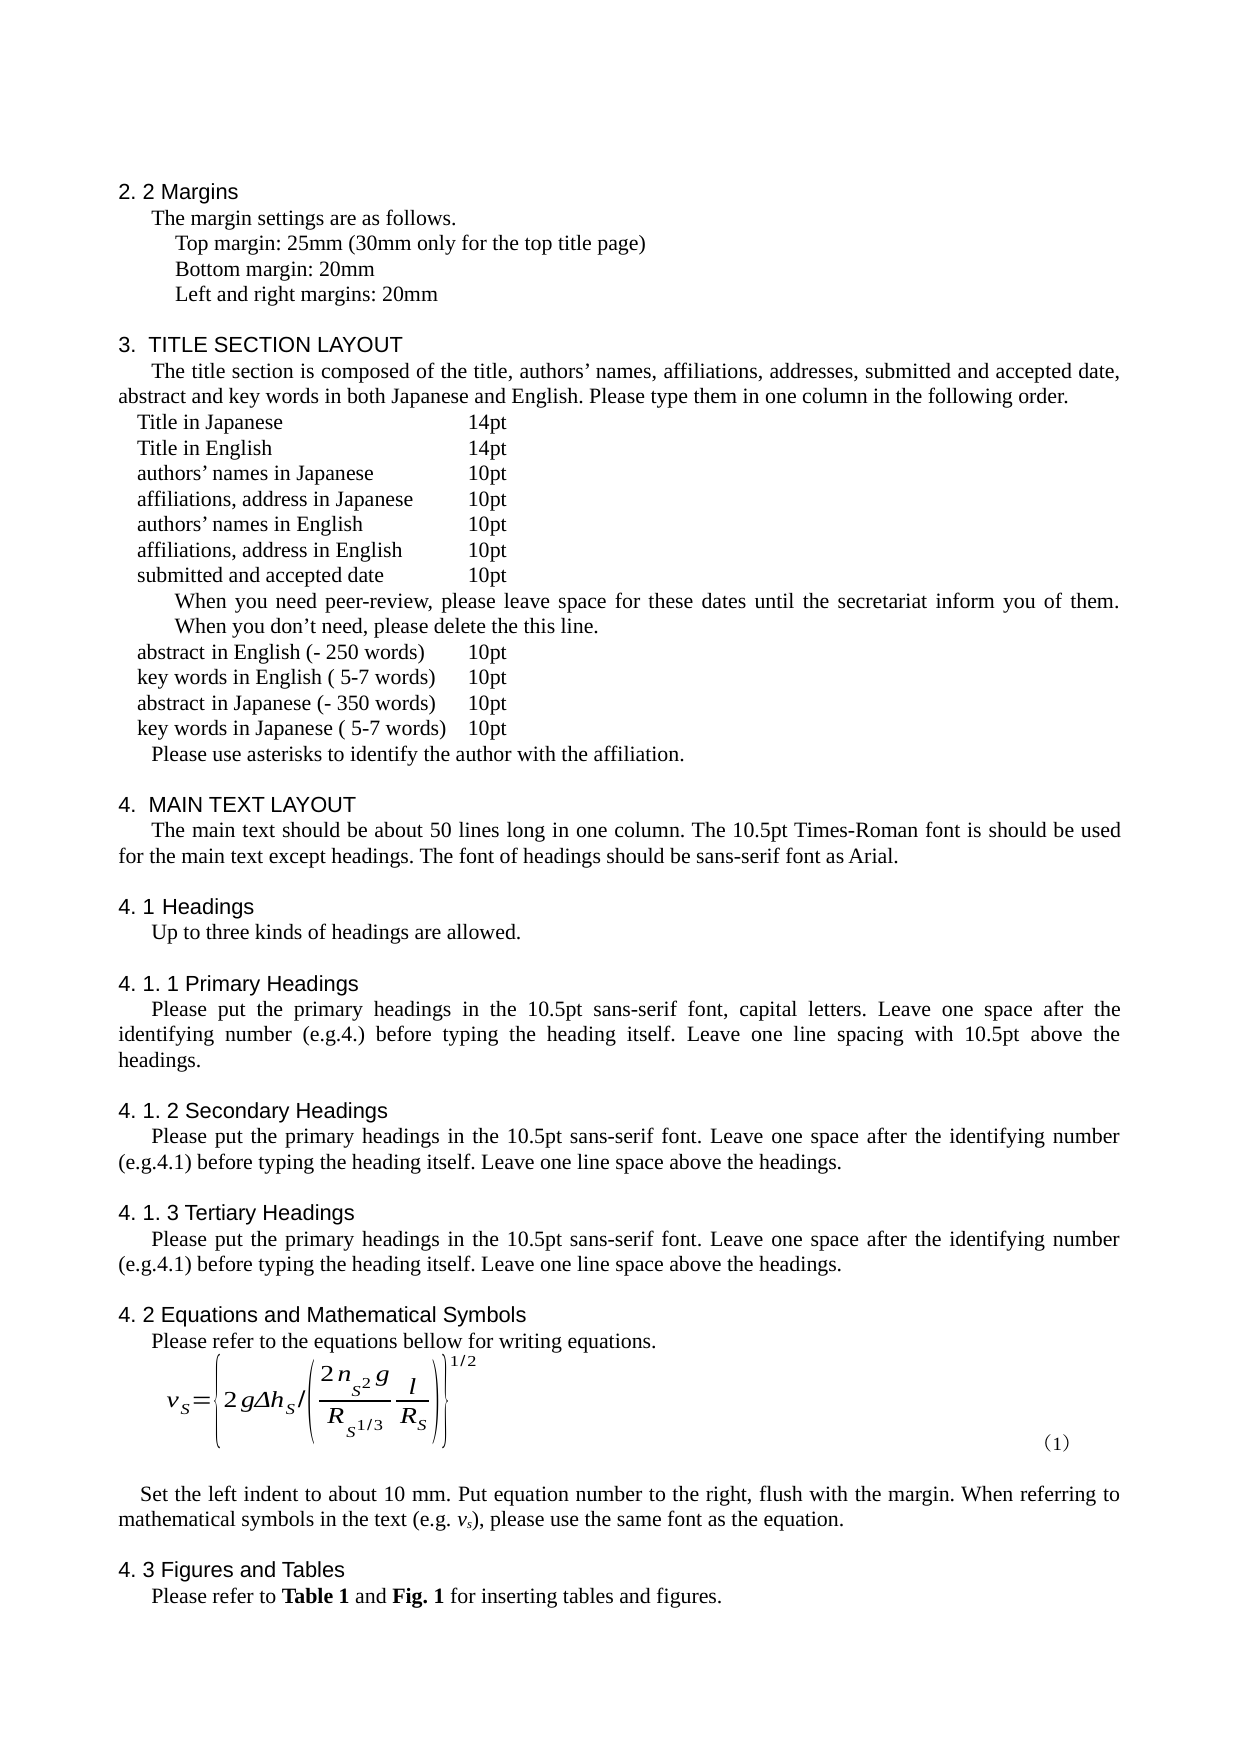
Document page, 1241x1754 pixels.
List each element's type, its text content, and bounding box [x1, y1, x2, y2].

text 2. 2 Margins [118, 179, 1122, 205]
text （1） [118, 1353, 1122, 1481]
text authors’ names in Japanese 10pt [137, 460, 1122, 485]
text Top margin: 25mm (30mm only for the top title page) [175, 230, 1122, 256]
text Bottom margin: 20mm [175, 256, 1122, 281]
text Please put the primary headings in the 10.5pt sans-serif font. Leave one space after the identifying number (e.g.4.1) before typing the heading itself. Leave one line space above the headings. [118, 1123, 1122, 1174]
text Please refer to Table 1 and Fig. 1 for inserting tables and figures. [118, 1583, 1122, 1608]
text affiliations, address in English 10pt [137, 536, 1122, 562]
text abstract in English (- 250 words) 10pt [137, 638, 1122, 664]
text The main text should be about 50 lines long in one column. The 10.5pt Times-Roman font is should be used for the main text except headings. The font of headings should be sans-serif font as Arial. [118, 817, 1122, 868]
text Please put the primary headings in the 10.5pt sans-serif font. Leave one space after the identifying number (e.g.4.1) before typing the heading itself. Leave one line space above the headings. [118, 1226, 1122, 1277]
text 4. 3 Figures and Tables [118, 1557, 1122, 1583]
text 4. 1. 3 Tertiary Headings [118, 1200, 1122, 1226]
text The title section is composed of the title, authors’ names, affiliations, addresses, submitted and accepted date, abstract and key words in both Japanese and English. Please type them in one column in the following order. [118, 358, 1122, 409]
text Title in Japanese 14pt [137, 409, 1122, 434]
text Please put the primary headings in the 10.5pt sans-serif font, capital letters. Leave one space after the identifying number (e.g.4.) before typing the heading itself. Leave one line spacing with 10.5pt above the headings. [118, 996, 1122, 1072]
text 4. 1. 1 Primary Headings [118, 970, 1122, 996]
text 4. 1 Headings [118, 894, 1122, 919]
text key words in English ( 5-7 words) 10pt [137, 664, 1122, 689]
text 4. 1. 2 Secondary Headings [118, 1098, 1122, 1123]
text Set the left indent to about 10 mm. Put equation number to the right, flush with the margin. When referring to mathematical symbols in the text (e.g. vs), please use the same font as the equation. [118, 1481, 1122, 1532]
text Please refer to the equations bellow for writing equations. [118, 1328, 1122, 1353]
text key words in Japanese ( 5-7 words) 10pt [137, 715, 1122, 741]
text Up to three kinds of headings are allowed. [118, 919, 1122, 945]
text abstract in Japanese (- 350 words) 10pt [137, 689, 1122, 715]
text Please use asterisks to identify the author with the affiliation. [118, 741, 1122, 766]
text When you need peer-review, please leave space for these dates until the secretariat inform you of them. When you don’t need, please delete the this line. [174, 587, 1122, 638]
text 4. 2 Equations and Mathematical Symbols [118, 1302, 1122, 1328]
text Title in English 14pt [137, 434, 1122, 460]
text The margin settings are as follows. [118, 205, 1122, 230]
text Left and right margins: 20mm [175, 281, 1122, 307]
text 4. MAIN TEXT LAYOUT [118, 792, 1122, 817]
text authors’ names in English 10pt [137, 511, 1122, 536]
text submitted and accepted date 10pt [137, 562, 1122, 587]
text affiliations, address in Japanese 10pt [137, 485, 1122, 511]
text 3. TITLE SECTION LAYOUT [118, 332, 1122, 358]
